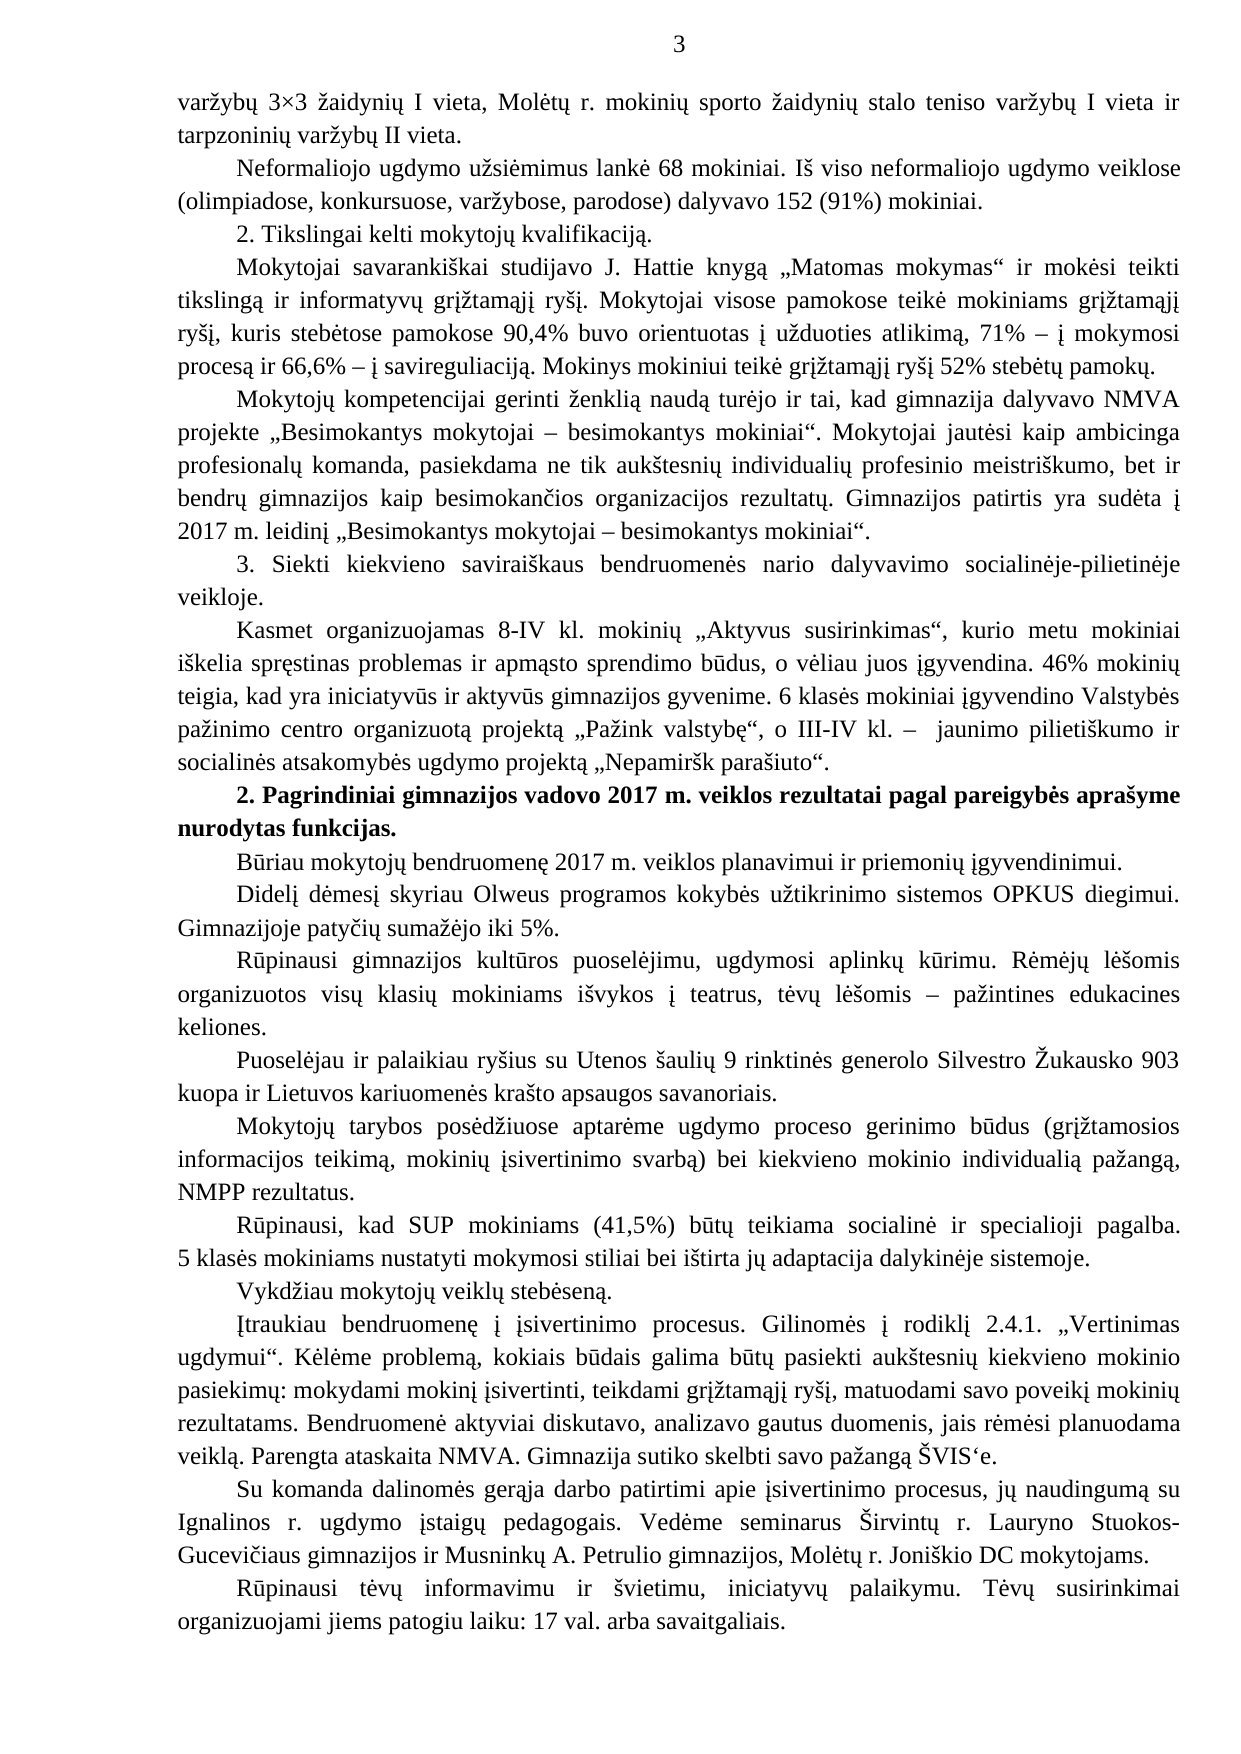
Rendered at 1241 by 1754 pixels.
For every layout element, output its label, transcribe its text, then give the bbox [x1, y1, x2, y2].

text Būriau mokytojų bendruomenę 2017 m. veiklos planavimui ir priemonių įgyvendinimui. [177, 847, 1181, 875]
text 2. Pagrindiniai gimnazijos vadovo 2017 m. veiklos rezultatai pagal pareigybės aprašyme nurodytas funkcijas. [177, 781, 1181, 842]
text Rūpinausi gimnazijos kultūros puoselėjimu, ugdymosi aplinkų kūrimu. Rėmėjų lėšomis organizuotos visų klasių mokiniams išvykos į teatrus, tėvų lėšomis – pažintines edukacines keliones. [177, 946, 1181, 1040]
text Vykdžiau mokytojų veiklų stebėseną. [177, 1276, 1181, 1304]
text Rūpinausi tėvų informavimu ir švietimu, iniciatyvų palaikymu. Tėvų susirinkimai organizuojami jiems patogiu laiku: 17 val. arba savaitgaliais. [177, 1573, 1181, 1635]
text Mokytojų kompetencijai gerinti ženklią naudą turėjo ir tai, kad gimnazija dalyvavo NMVA projekte „Besimokantys mokytojai – besimokantys mokiniai“. Mokytojai jautėsi kaip ambicinga profesionalų komanda, pasiekdama ne tik aukštesnių individualių profesinio meistriškumo, bet ir bendrų gimnazijos kaip besimokančios organizacijos rezultatų. Gimnazijos patirtis yra sudėta į 2017 m. leidinį „Besimokantys mokytojai – besimokantys mokiniai“. [177, 384, 1181, 545]
text Mokytojų tarybos posėdžiuose aptarėme ugdymo proceso gerinimo būdus (grįžtamosios informacijos teikimą, mokinių įsivertinimo svarbą) bei kiekvieno mokinio individualią pažangą, NMPP rezultatus. [177, 1111, 1181, 1206]
text Su komanda dalinomės gerąja darbo patirtimi apie įsivertinimo procesus, jų naudingumą su Ignalinos r. ugdymo įstaigų pedagogais. Vedėme seminarus Širvintų r. Lauryno Stuokos-Gucevičiaus gimnazijos ir Musninkų A. Petrulio gimnazijos, Molėtų r. Joniškio DC mokytojams. [177, 1474, 1181, 1569]
text Didelį dėmesį skyriau Olweus programos kokybės užtikrinimo sistemos OPKUS diegimui. Gimnazijoje patyčių sumažėjo iki 5%. [177, 879, 1181, 941]
text Kasmet organizuojamas 8-IV kl. mokinių „Aktyvus susirinkimas“, kurio metu mokiniai iškelia spręstinas problemas ir apmąsto sprendimo būdus, o vėliau juos įgyvendina. 46% mokinių teigia, kad yra iniciatyvūs ir aktyvūs gimnazijos gyvenime. 6 klasės mokiniai įgyvendino Valstybės pažinimo centro organizuotą projektą „Pažink valstybę“, o III-IV kl. – jaunimo pilietiškumo ir socialinės atsakomybės ugdymo projektą „Nepamiršk parašiuto“. [177, 615, 1181, 776]
text Įtraukiau bendruomenę į įsivertinimo procesus. Gilinomės į rodiklį 2.4.1. „Vertinimas ugdymui“. Kėlėme problemą, kokiais būdais galima būtų pasiekti aukštesnių kiekvieno mokinio pasiekimų: mokydami mokinį įsivertinti, teikdami grįžtamąjį ryšį, matuodami savo poveikį mokinių rezultatams. Bendruomenė aktyviai diskutavo, analizavo gautus duomenis, jais rėmėsi planuodama veiklą. Parengta ataskaita NMVA. Gimnazija sutiko skelbti savo pažangą ŠVIS‘e. [177, 1309, 1181, 1470]
text 2. Tikslingai kelti mokytojų kvalifikaciją. [177, 219, 1181, 248]
text Neformaliojo ugdymo užsiėmimus lankė 68 mokiniai. Iš viso neformaliojo ugdymo veiklose (olimpiadose, konkursuose, varžybose, parodose) dalyvavo 152 (91%) mokiniai. [177, 153, 1181, 215]
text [177, 87, 1181, 149]
text Mokytojai savarankiškai studijavo J. Hattie knygą „Matomas mokymas“ ir mokėsi teikti tikslingą ir informatyvų grįžtamąjį ryšį. Mokytojai visose pamokose teikė mokiniams grįžtamąjį ryšį, kuris stebėtose pamokose 90,4% buvo orientuotas į užduoties atlikimą, 71% – į mokymosi procesą ir 66,6% – į savireguliaciją. Mokinys mokiniui teikė grįžtamąjį ryšį 52% stebėtų pamokų. [177, 252, 1181, 380]
text Puoselėjau ir palaikiau ryšius su Utenos šaulių 9 rinktinės generolo Silvestro Žukausko 903 kuopa ir Lietuvos kariuomenės krašto apsaugos savanoriais. [177, 1045, 1181, 1106]
text Rūpinausi, kad SUP mokiniams (41,5%) būtų teikiama socialinė ir specialioji pagalba. 5 klasės mokiniams nustatyti mokymosi stiliai bei ištirta jų adaptacija dalykinėje sistemoje. [177, 1210, 1181, 1272]
text 3. Siekti kiekvieno saviraiškaus bendruomenės nario dalyvavimo socialinėje-pilietinėje veikloje. [177, 549, 1181, 611]
